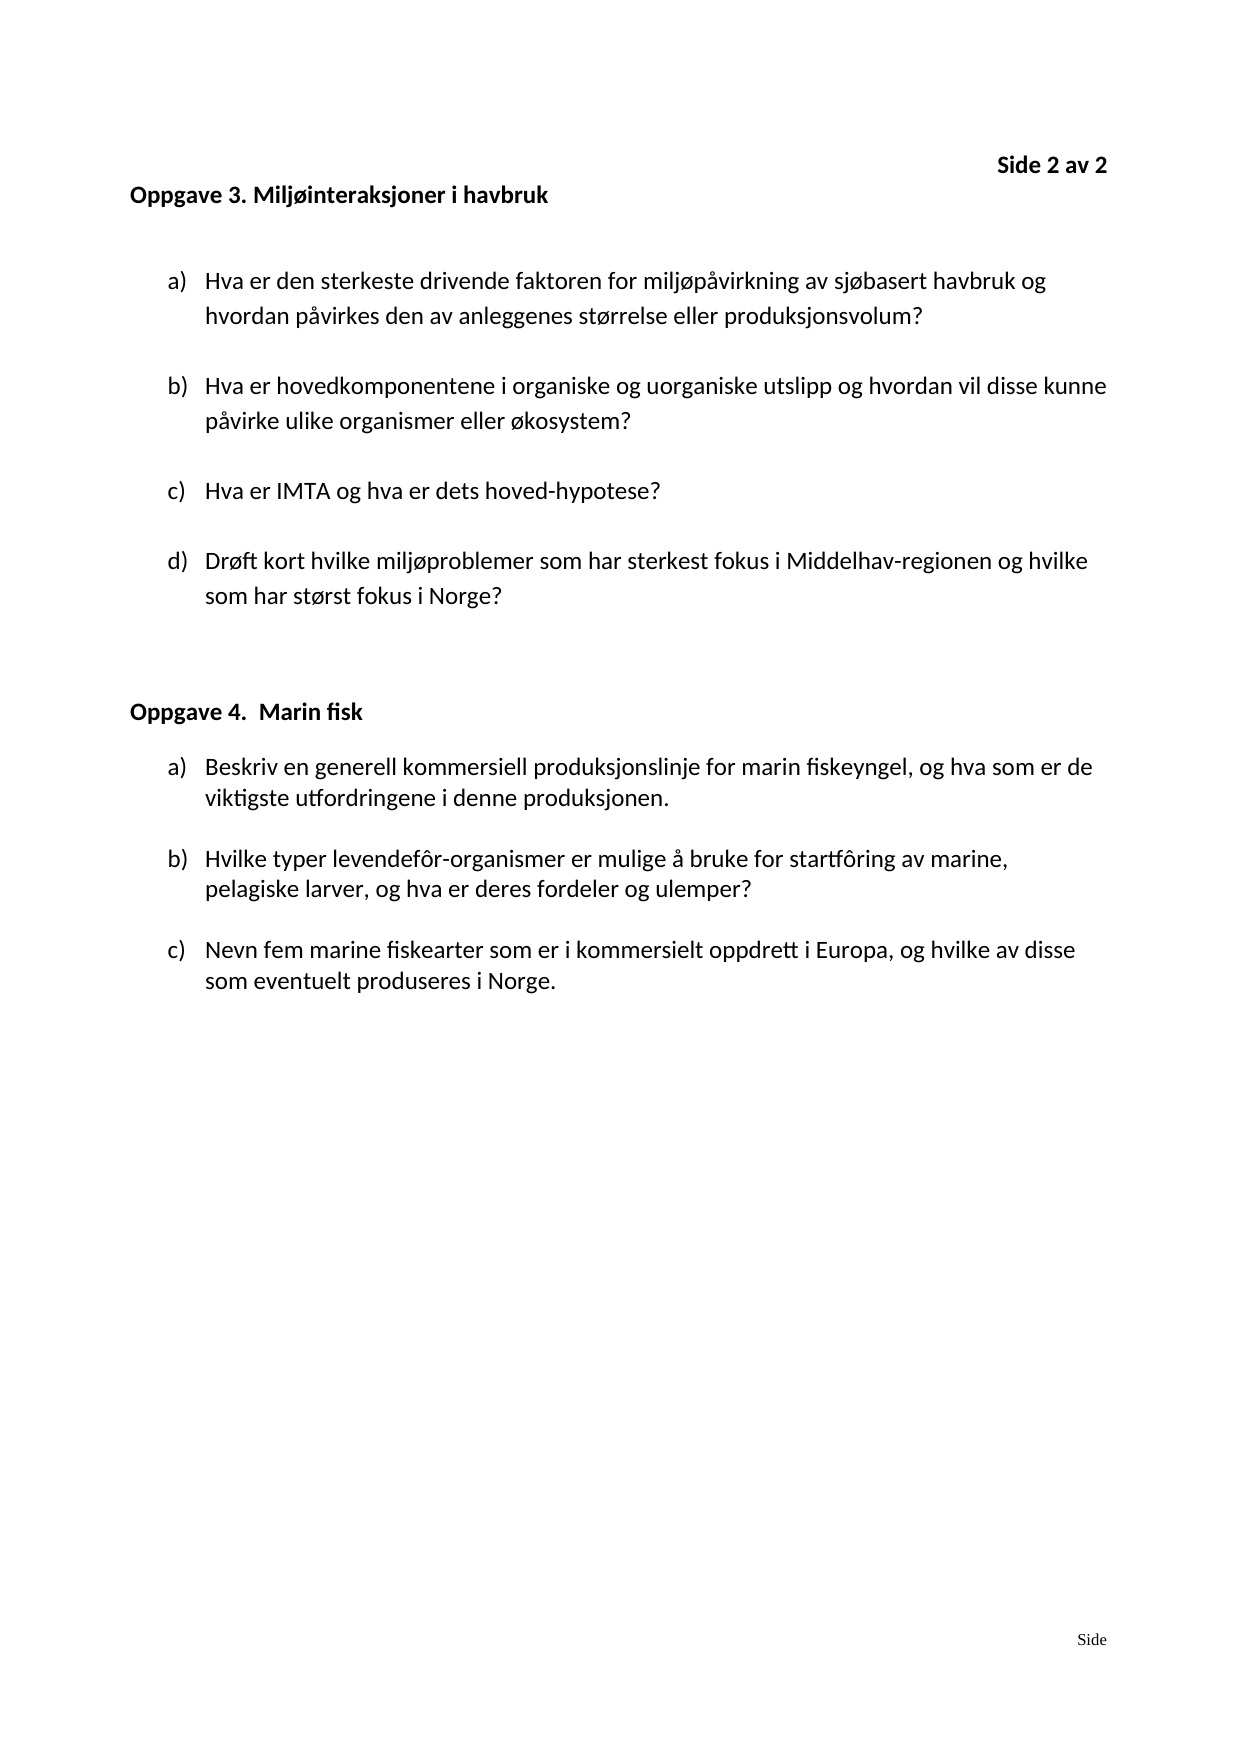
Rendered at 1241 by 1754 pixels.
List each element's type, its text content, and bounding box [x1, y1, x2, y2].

list Drøft kort hvilke miljøproblemer som har sterkest fokus i Middelhav-regionen og hvilke som har størst fokus i Norge? [167, 545, 1107, 611]
list Hva er hovedkomponentene i organiske og uorganiske utslipp og hvordan vil disse kunne påvirke ulike organismer eller økosystem? [167, 370, 1107, 436]
text Oppgave 3. Miljøinteraksjoner i havbruk [130, 179, 1107, 210]
text Oppgave 4. Marin fisk [130, 696, 1107, 726]
text Side 2 av 2 [130, 149, 1107, 179]
list Nevn fem marine fiskearter som er i kommersielt oppdrett i Europa, og hvilke av disse som eventuelt produseres i Norge. [167, 934, 1107, 996]
list Hva er IMTA og hva er dets hoved-hypotese? [167, 475, 1107, 506]
list Beskriv en generell kommersiell produksjonslinje for marin fiskeyngel, og hva som er de viktigste utfordringene i denne produksjonen. [167, 751, 1107, 812]
list Hvilke typer levendefôr-organismer er mulige å bruke for startfôring av marine, pelagiske larver, og hva er deres fordeler og ulemper? [167, 843, 1107, 904]
list Hva er den sterkeste drivende faktoren for miljøpåvirkning av sjøbasert havbruk og hvordan påvirkes den av anleggenes størrelse eller produksjonsvolum? [167, 265, 1107, 331]
